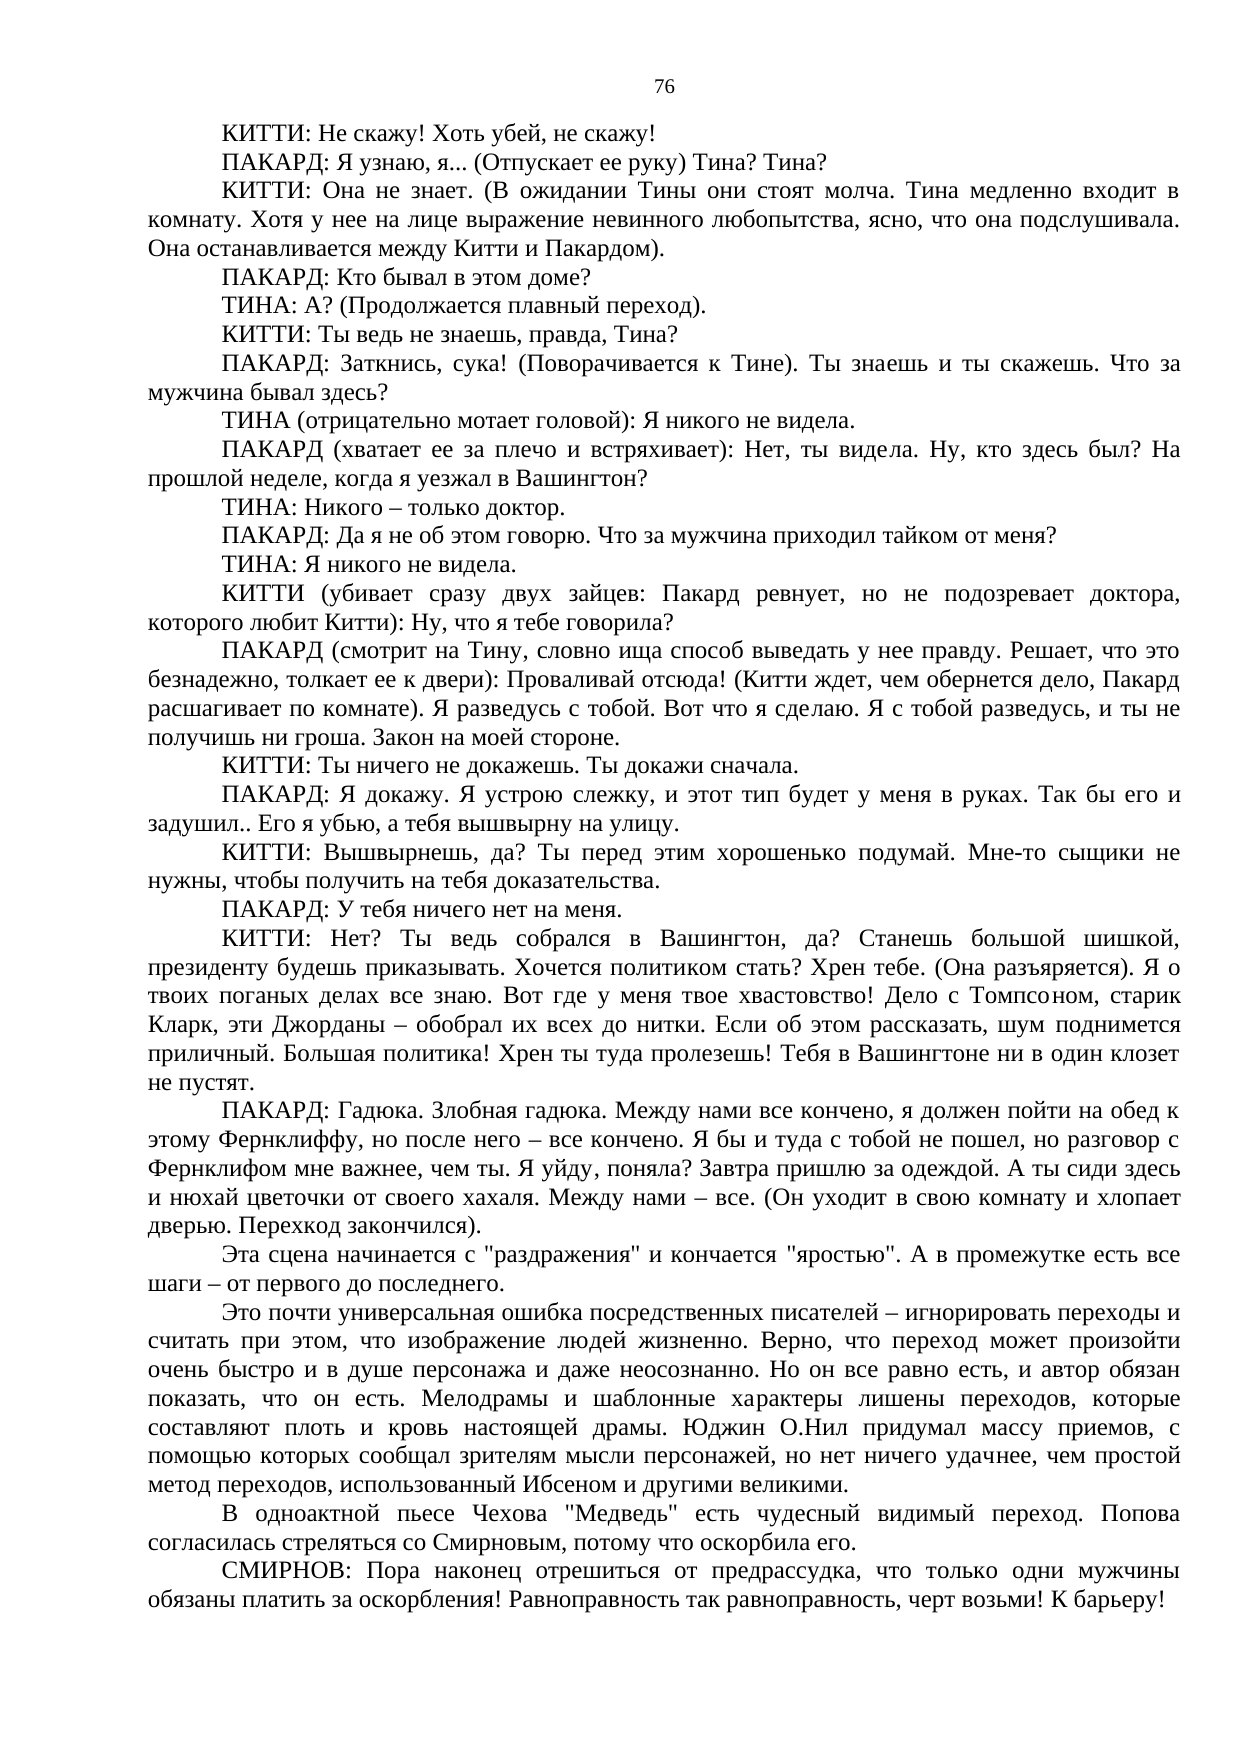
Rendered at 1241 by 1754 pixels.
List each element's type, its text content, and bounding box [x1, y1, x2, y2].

text ПАКАРД: У тебя ничего нет на меня. [148, 894, 1181, 923]
text Эта сцена начинается с "раздражения" и кончается "яростью". А в промежутке есть все шаги – от первого до последнего. [148, 1239, 1181, 1297]
text ПАКАРД: Я узнаю, я... (Отпускает ее руку) Тина? Тина? [148, 147, 1181, 176]
text ПАКАРД (хватает ее за плечо и встряхивает): Нет, ты видела. Ну, кто здесь был? На прошлой неделе, когда я уезжал в Вашингтон? [148, 434, 1181, 492]
text ПАКАРД (смотрит на Тину, словно ища способ выведать у нее правду. Решает, что это безнадежно, толкает ее к двери): Проваливай отсюда! (Китти ждет, чем обернется дело, Пакард расшагивает по комнате). Я разведусь с тобой. Вот что я сделаю. Я с тобой разведусь, и ты не получишь ни гроша. Закон на моей стороне. [148, 636, 1181, 751]
text ТИНА (отрицательно мотает головой): Я никого не видела. [148, 406, 1181, 434]
text КИТТИ: Она не знает. (В ожидании Тины они стоят молча. Тина медленно входит в комнату. Хотя у нее на лице выражение невинного любопытства, ясно, что она подслушивала. Она останавливается между Китти и Пакардом). [148, 176, 1181, 262]
text ПАКАРД: Заткнись, сука! (Поворачивается к Тине). Ты знаешь и ты скажешь. Что за мужчина бывал здесь? [148, 348, 1181, 406]
text ПАКАРД: Гадюка. Злобная гадюка. Между нами все кончено, я должен пойти на обед к этому Фернклиффу, но после него – все кончено. Я бы и туда с тобой не пошел, но разговор с Фернклифом мне важнее, чем ты. Я уйду, поняла? Завтра пришлю за одеждой. А ты сиди здесь и нюхай цветочки от своего хахаля. Между нами – все. (Он уходит в свою комнату и хлопает дверью. Перехкод закончился). [148, 1096, 1181, 1239]
text ТИНА: Никого – только доктор. [148, 492, 1181, 521]
text ПАКАРД: Кто бывал в этом доме? [148, 262, 1181, 291]
text СМИРНОВ: Пора наконец отрешиться от предрассудка, что только одни мужчины обязаны платить за оскорбления! Равноправность так равноправность, черт возьми! К барьеру! [148, 1556, 1181, 1613]
text ПАКАРД: Я докажу. Я устрою слежку, и этот тип будет у меня в руках. Так бы его и задушил.. Его я убью, а тебя вышвырну на улицу. [148, 779, 1181, 837]
text КИТТИ (убивает сразу двух зайцев: Пакард ревнует, но не подозревает доктора, которого любит Китти): Ну, что я тебе говорила? [148, 578, 1181, 636]
text ТИНА: Я никого не видела. [148, 549, 1181, 578]
text ПАКАРД: Да я не об этом говорю. Что за мужчина приходил тайком от меня? [148, 521, 1181, 549]
text КИТТИ: Ты ведь не знаешь, правда, Тина? [148, 319, 1181, 348]
text КИТТИ: Не скажу! Хоть убей, не скажу! [148, 118, 1181, 147]
text Это почти универсальная ошибка посредственных писателей – игнорировать переходы и считать при этом, что изображение людей жизненно. Верно, что переход может произойти очень быстро и в душе персонажа и даже неосознанно. Но он все равно есть, и автор обязан показать, что он есть. Мелодрамы и шаблонные характеры лишены переходов, которые составляют плоть и кровь настоящей драмы. Юджин О.Нил придумал массу приемов, с помощью которых сообщал зрителям мысли персонажей, но нет ничего удачнее, чем простой метод переходов, использованный Ибсеном и другими великими. [148, 1297, 1181, 1498]
text ТИНА: А? (Продолжается плавный переход). [148, 291, 1181, 319]
text КИТТИ: Нет? Ты ведь собрался в Вашингтон, да? Станешь большой шишкой, президенту будешь приказывать. Хочется политиком стать? Хрен тебе. (Она разъяряется). Я о твоих поганых делах все знаю. Вот где у меня твое хвастовство! Дело с Томпсоном, старик Кларк, эти Джорданы – обобрал их всех до нитки. Если об этом рассказать, шум поднимется приличный. Большая политика! Хрен ты туда пролезешь! Тебя в Вашингтоне ни в один клозет не пустят. [148, 923, 1181, 1096]
text КИТТИ: Вышвырнешь, да? Ты перед этим хорошенько подумай. Мне-то сыщики не нужны, чтобы получить на тебя доказательства. [148, 837, 1181, 894]
text КИТТИ: Ты ничего не докажешь. Ты докажи сначала. [148, 751, 1181, 779]
text В одноактной пьесе Чехова "Медведь" есть чудесный видимый переход. Попова согласилась стреляться со Смирновым, потому что оскорбила его. [148, 1498, 1181, 1556]
